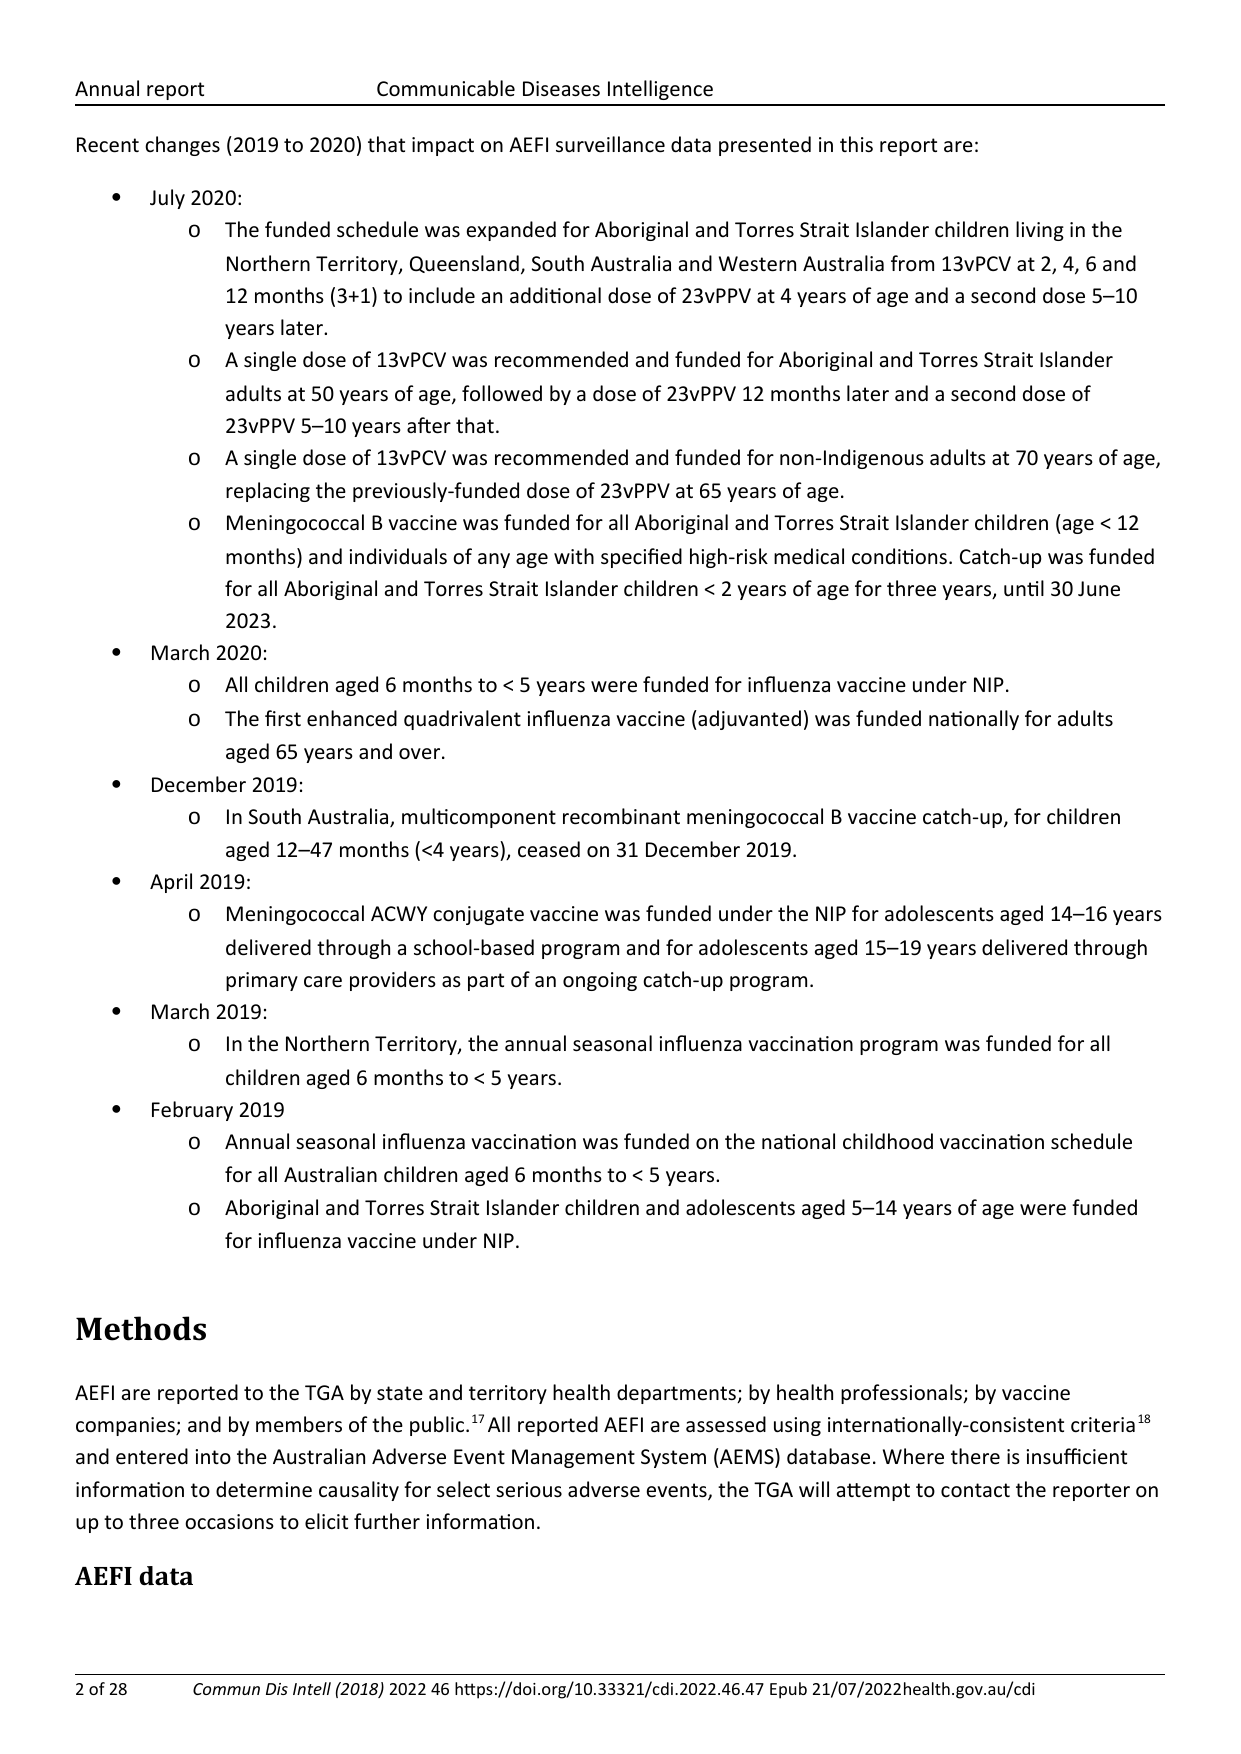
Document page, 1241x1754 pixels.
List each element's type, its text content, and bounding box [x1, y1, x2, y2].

list Meningococcal B vaccine was funded for all Aboriginal and Torres Strait Islander children (age < 12 months) and individuals of any age with specified high-risk medical conditions. Catch-up was funded for all Aboriginal and Torres Strait Islander children < 2 years of age for three years, until 30 June 2023. [187, 508, 1165, 634]
list A single dose of 13vPCV was recommended and funded for Aboriginal and Torres Strait Islander adults at 50 years of age, followed by a dose of 23vPPV 12 months later and a second dose of 23vPPV 5–10 years after that. [187, 345, 1165, 439]
list Annual seasonal influenza vaccination was funded on the national childhood vaccination schedule for all Australian children aged 6 months to < 5 years. [187, 1127, 1165, 1188]
list A single dose of 13vPCV was recommended and funded for non-Indigenous adults at 70 years of age, replacing the previously-funded dose of 23vPPV at 65 years of age. [187, 443, 1165, 504]
list Meningococcal ACWY conjugate vaccine was funded under the NIP for adolescents aged 14–16 years delivered through a school-based program and for adolescents aged 15–19 years delivered through primary care providers as part of an ongoing catch-up program. [187, 899, 1165, 993]
list The first enhanced quadrivalent influenza vaccine (adjuvanted) was funded nationally for adults aged 65 years and over. [187, 704, 1165, 766]
text AEFI are reported to the TGA by state and territory health departments; by health professionals; by vaccine companies; and by members of the public.17 All reported AEFI are assessed using internationally-consistent criteria18 and entered into the Australian Adverse Event Management System (AEMS) database. Where there is insufficient information to determine causality for select serious adverse events, the TGA will attempt to contact the reporter on up to three occasions to elicit further information. [75, 1378, 1165, 1535]
list In South Australia, multicomponent recombinant meningococcal B vaccine catch-up, for children aged 12–47 months (˂4 years), ceased on 31 December 2019. [187, 802, 1165, 863]
list March 2020: [112, 638, 1165, 666]
list Aboriginal and Torres Strait Islander children and adolescents aged 5–14 years of age were funded for influenza vaccine under NIP. [187, 1193, 1165, 1254]
list December 2019: [112, 770, 1165, 798]
list February 2019 [112, 1095, 1165, 1123]
list All children aged 6 months to < 5 years were funded for influenza vaccine under NIP. [187, 671, 1165, 700]
list July 2020: [112, 183, 1165, 211]
text Recent changes (2019 to 2020) that impact on AEFI surveillance data presented in this report are: [75, 130, 1165, 158]
list March 2019: [112, 997, 1165, 1025]
list In the Northern Territory, the annual seasonal influenza vaccination program was funded for all children aged 6 months to < 5 years. [187, 1029, 1165, 1091]
list The funded schedule was expanded for Aboriginal and Torres Strait Islander children living in the Northern Territory, Queensland, South Australia and Western Australia from 13vPCV at 2, 4, 6 and 12 months (3+1) to include an additional dose of 23vPPV at 4 years of age and a second dose 5–10 years later. [187, 215, 1165, 341]
list April 2019: [112, 867, 1165, 895]
subtitle Methods [75, 1308, 1165, 1347]
subtitle AEFI data [75, 1560, 1165, 1592]
